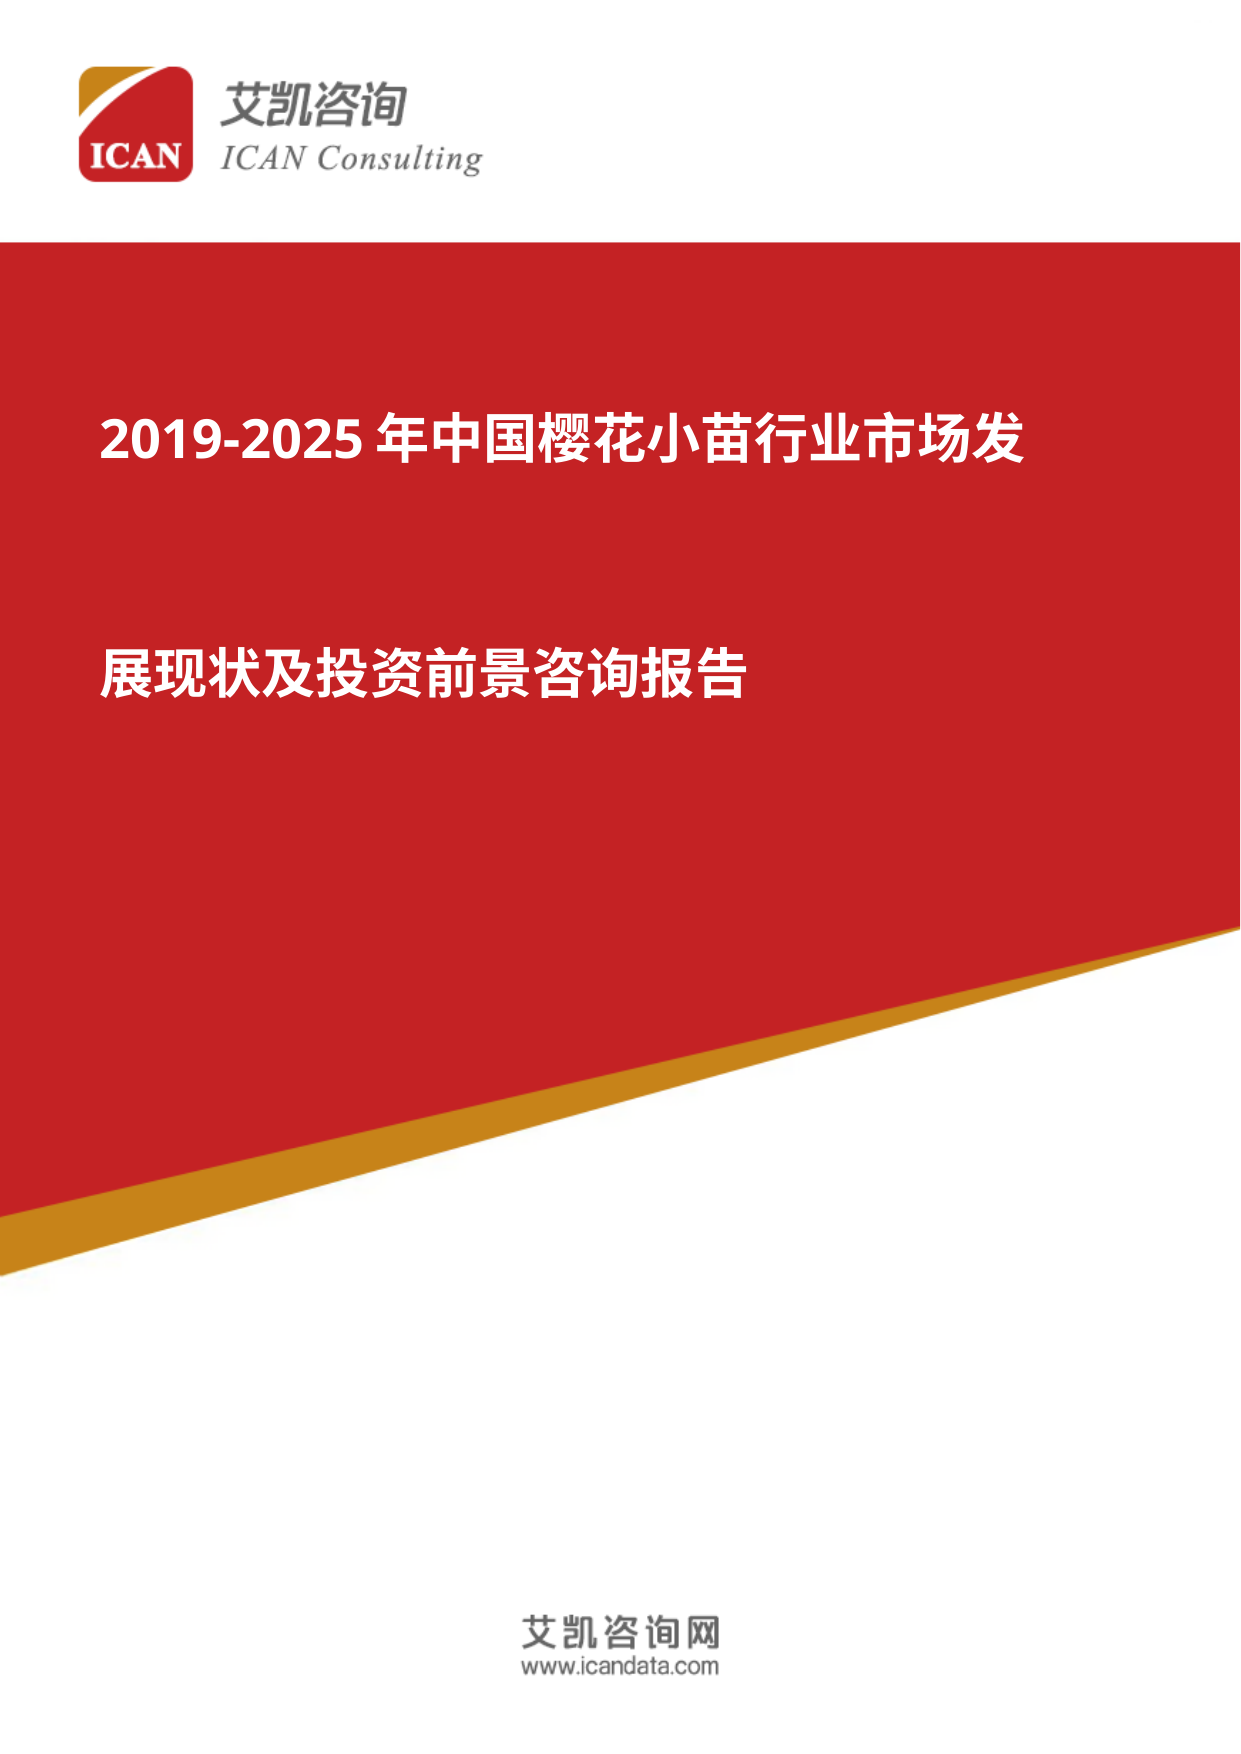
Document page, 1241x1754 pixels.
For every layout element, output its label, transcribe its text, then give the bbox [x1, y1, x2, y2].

subtitle 2019-2025年中国樱花小苗行业市场发展现状及投资前景咨询报告 [99, 386, 1053, 718]
picture [0, 5, 1241, 1754]
